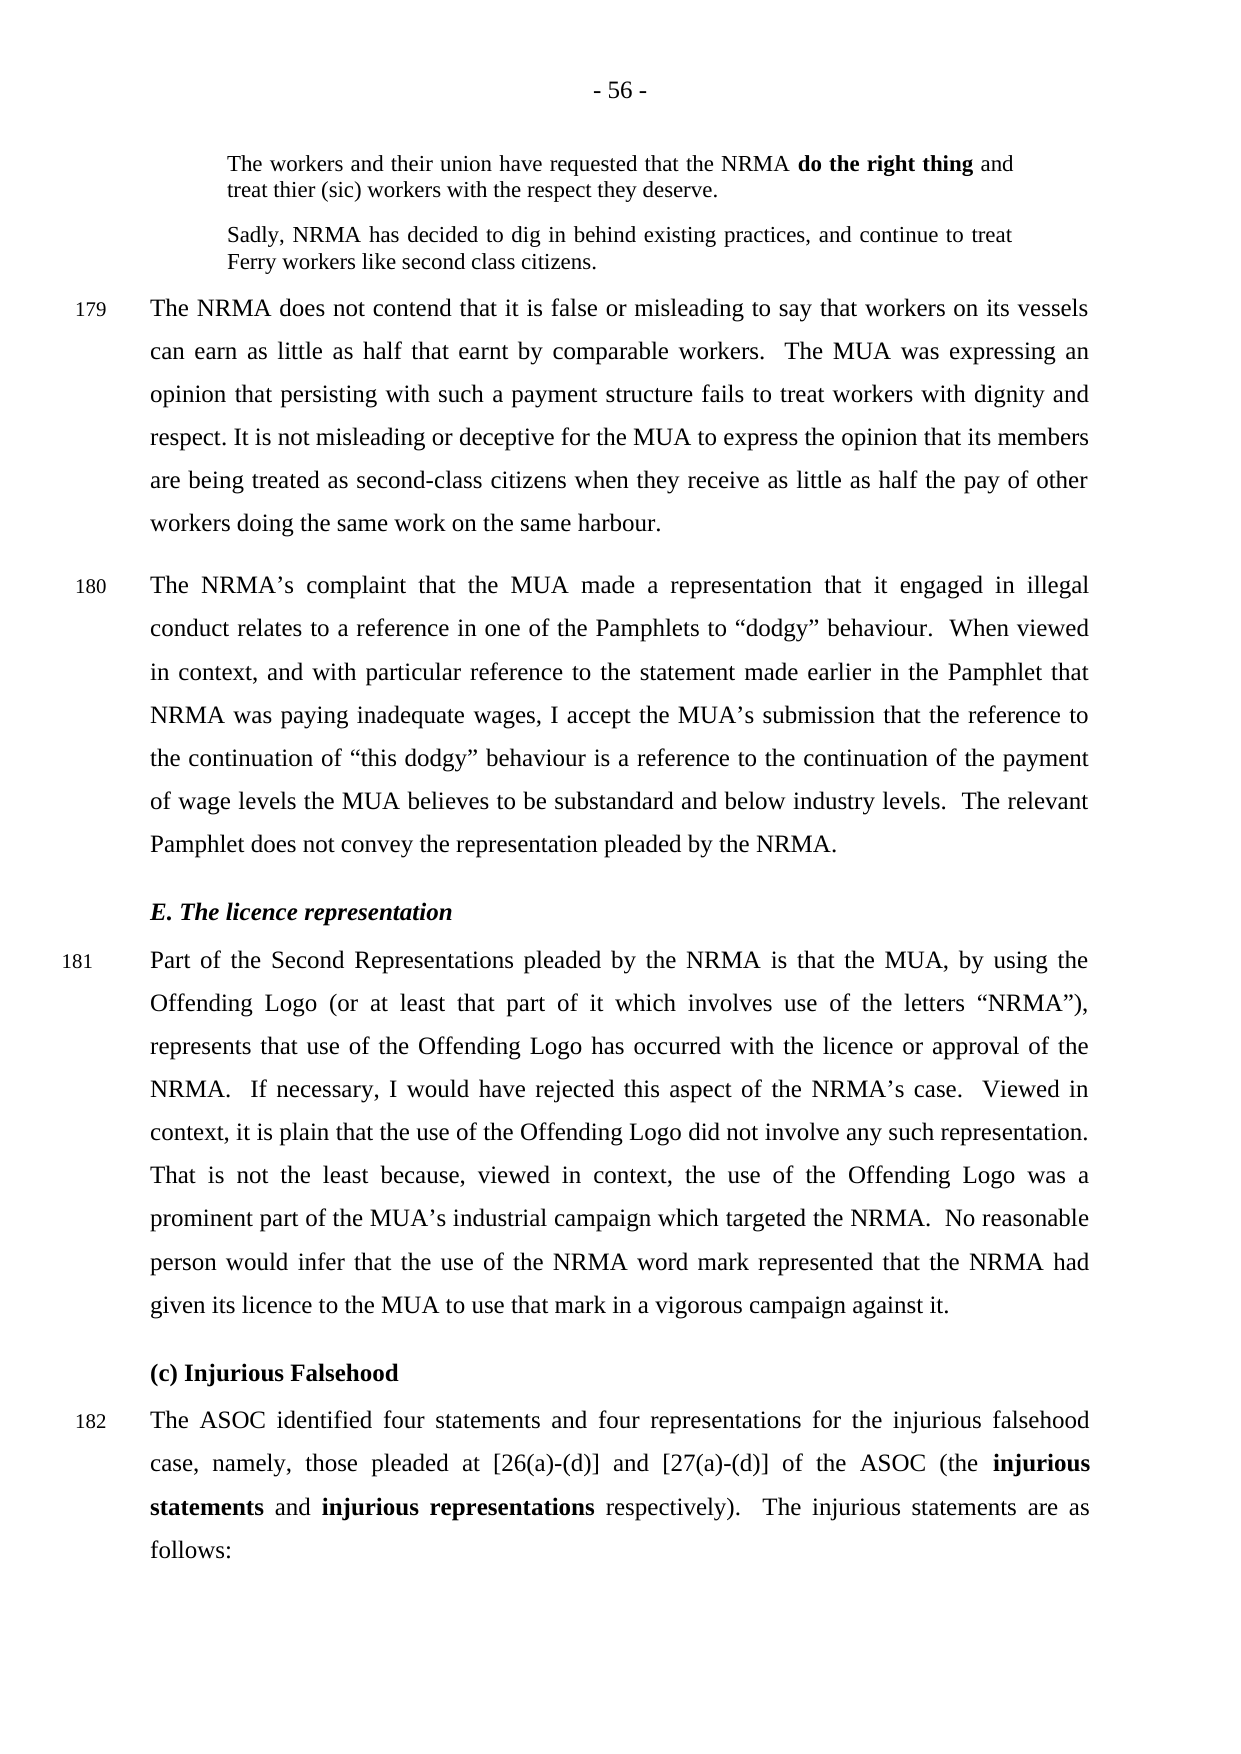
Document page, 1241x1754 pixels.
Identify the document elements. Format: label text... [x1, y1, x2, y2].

text The ASOC identified four statements and four representations for the injurious falsehood case, namely, those pleaded at [26(a)-(d)] and [27(a)-(d)] of the ASOC (the injurious statements and injurious representations respectively). The injurious statements are as follows: [75, 1405, 1090, 1563]
text Part of the Second Representations pleaded by the NRMA is that the MUA, by using the Offending Logo (or at least that part of it which involves use of the letters “NRMA”), represents that use of the Offending Logo has occurred with the licence or approval of the NRMA. If necessary, I would have rejected this aspect of the NRMA’s case. Viewed in context, it is plain that the use of the Offending Logo did not involve any such representation. That is not the least because, viewed in context, the use of the Offending Logo was a prominent part of the MUA’s industrial campaign which targeted the NRMA. No reasonable person would infer that the use of the NRMA word mark represented that the NRMA had given its licence to the MUA to use that mark in a vigorous campaign against it. [61, 945, 1090, 1318]
text The NRMA does not contend that it is false or misleading to say that workers on its vessels can earn as little as half that earnt by comparable workers. The MUA was expressing an opinion that persisting with such a payment structure fails to treat workers with dignity and respect. It is not misleading or deceptive for the MUA to express the opinion that its members are being treated as second-class citizens when they receive as little as half the pay of other workers doing the same work on the same harbour. [75, 293, 1090, 537]
subtitle E. The licence representation [150, 897, 1090, 926]
text Sadly, NRMA has decided to dig in behind existing practices, and continue to treat Ferry workers like second class citizens. [227, 221, 1013, 274]
text The workers and their union have requested that the NRMA do the right thing and treat thier (sic) workers with the respect they deserve. [227, 150, 1013, 203]
text The NRMA’s complaint that the MUA made a representation that it engaged in illegal conduct relates to a reference in one of the Pamphlets to “dodgy” behaviour. When viewed in context, and with particular reference to the statement made earlier in the Pamphlet that NRMA was paying inadequate wages, I accept the MUA’s submission that the reference to the continuation of “this dodgy” behaviour is a reference to the continuation of the payment of wage levels the MUA believes to be substandard and below industry levels. The relevant Pamphlet does not convey the representation pleaded by the NRMA. [75, 570, 1090, 858]
subtitle (c) Injurious Falsehood [150, 1358, 1090, 1387]
